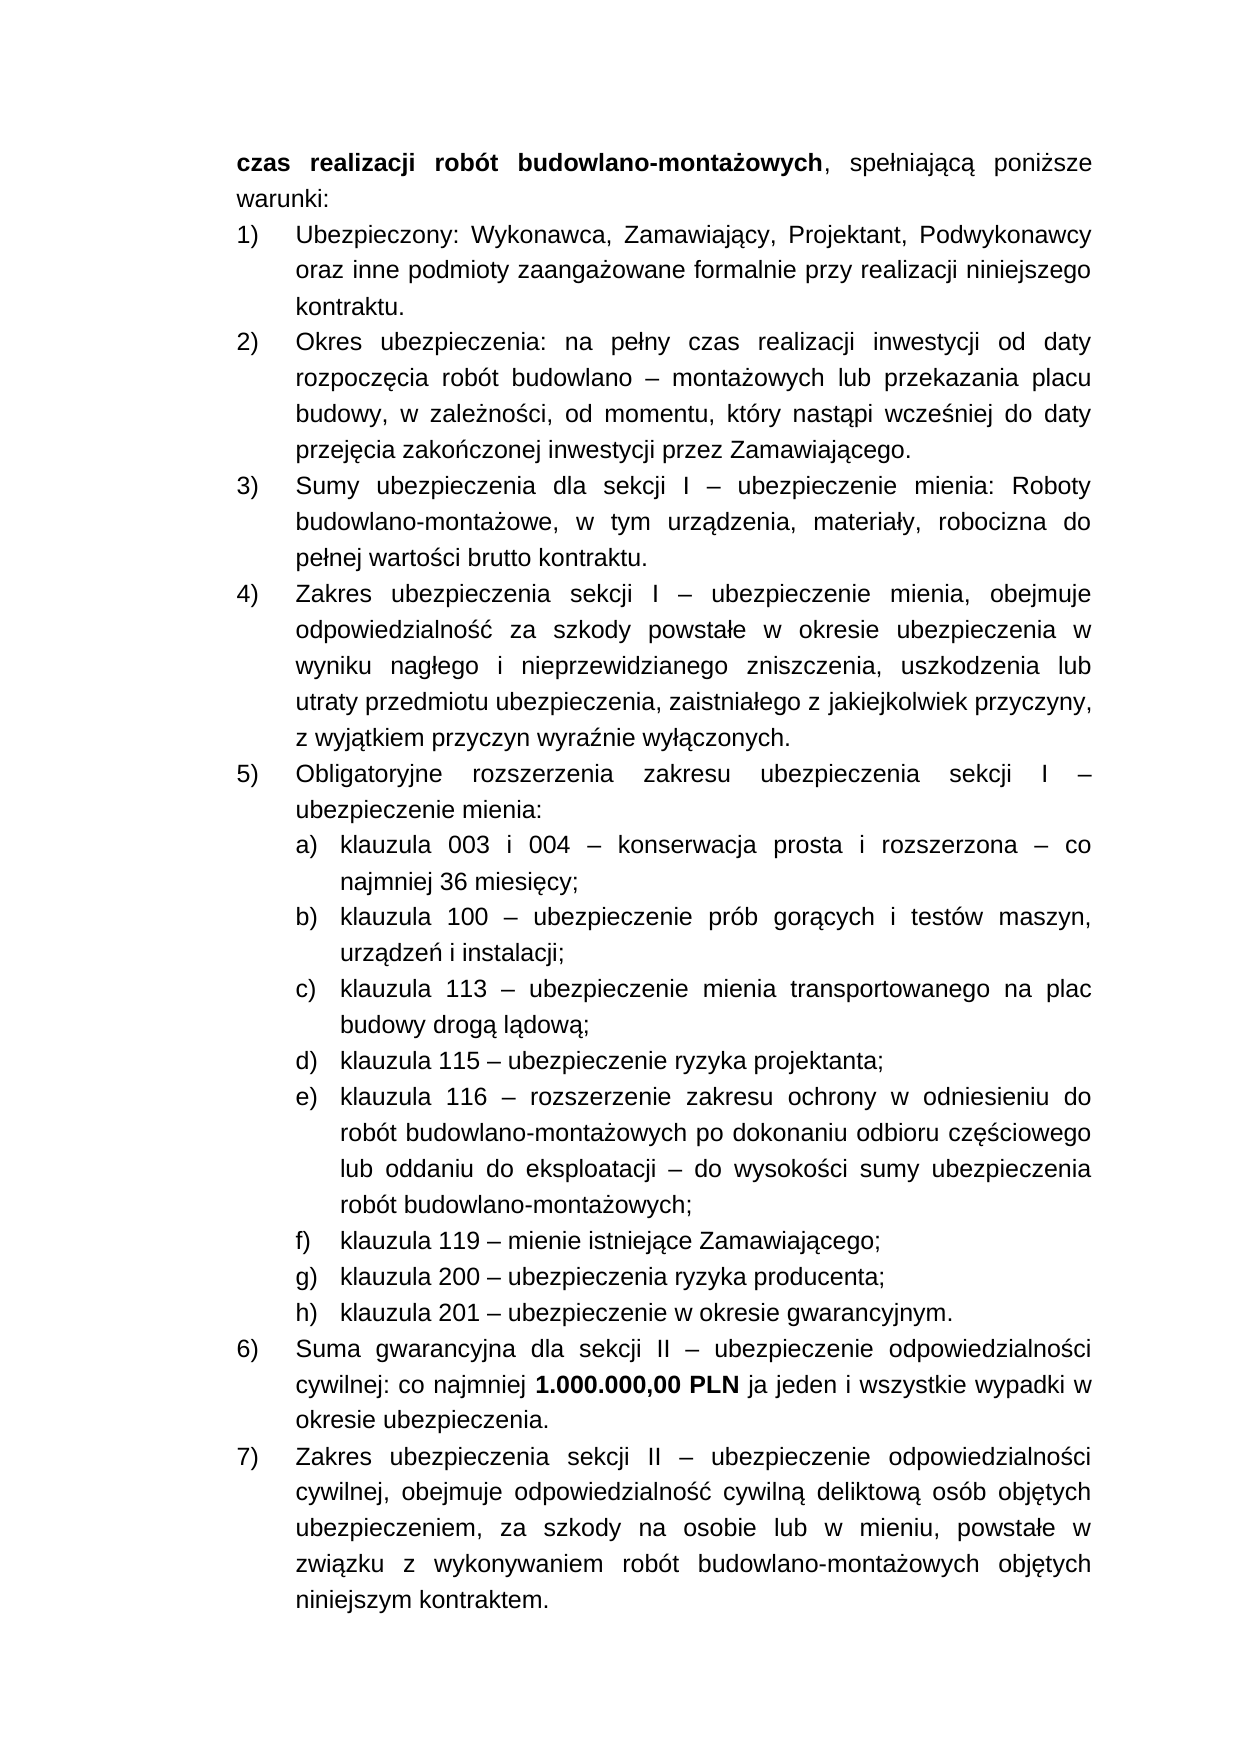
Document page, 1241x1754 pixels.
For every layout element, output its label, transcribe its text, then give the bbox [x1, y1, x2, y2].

list Sumy ubezpieczenia dla sekcji I – ubezpieczenie mienia: Roboty budowlano-montażowe, w tym urządzenia, materiały, robocizna do pełnej wartości brutto kontraktu. [236, 471, 1092, 572]
list klauzula 003 i 004 – konserwacja prosta i rozszerzona – co najmniej 36 miesięcy; [295, 831, 1092, 895]
list klauzula 113 – ubezpieczenie mienia transportowanego na plac budowy drogą lądową; [295, 974, 1092, 1039]
list klauzula 116 – rozszerzenie zakresu ochrony w odniesieniu do robót budowlano-montażowych po dokonaniu odbioru częściowego lub oddaniu do eksploatacji – do wysokości sumy ubezpieczenia robót budowlano-montażowych; [295, 1082, 1092, 1219]
list klauzula 115 – ubezpieczenie ryzyka projektanta; [295, 1046, 1092, 1075]
list Okres ubezpieczenia: na pełny czas realizacji inwestycji od daty rozpoczęcia robót budowlano – montażowych lub przekazania placu budowy, w zależności, od momentu, który nastąpi wcześniej do daty przejęcia zakończonej inwestycji przez Zamawiającego. [236, 327, 1092, 464]
list Obligatoryjne rozszerzenia zakresu ubezpieczenia sekcji I – ubezpieczenie mienia: [236, 759, 1092, 823]
list klauzula 119 – mienie istniejące Zamawiającego; [295, 1226, 1092, 1254]
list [192, 148, 1092, 212]
list Ubezpieczony: Wykonawca, Zamawiający, Projektant, Podwykonawcy oraz inne podmioty zaangażowane formalnie przy realizacji niniejszego kontraktu. [236, 219, 1092, 320]
list klauzula 100 – ubezpieczenie prób gorących i testów maszyn, urządzeń i instalacji; [295, 902, 1092, 967]
list klauzula 200 – ubezpieczenia ryzyka producenta; [295, 1262, 1092, 1291]
list Zakres ubezpieczenia sekcji II – ubezpieczenie odpowiedzialności cywilnej, obejmuje odpowiedzialność cywilną deliktową osób objętych ubezpieczeniem, za szkody na osobie lub w mieniu, powstałe w związku z wykonywaniem robót budowlano-montażowych objętych niniejszym kontraktem. [236, 1441, 1092, 1614]
list Zakres ubezpieczenia sekcji I – ubezpieczenie mienia, obejmuje odpowiedzialność za szkody powstałe w okresie ubezpieczenia w wyniku nagłego i nieprzewidzianego zniszczenia, uszkodzenia lub utraty przedmiotu ubezpieczenia, zaistniałego z jakiejkolwiek przyczyny, z wyjątkiem przyczyn wyraźnie wyłączonych. [236, 579, 1092, 751]
list Suma gwarancyjna dla sekcji II – ubezpieczenie odpowiedzialności cywilnej: co najmniej 1.000.000,00 PLN ja jeden i wszystkie wypadki w okresie ubezpieczenia. [236, 1334, 1092, 1434]
list klauzula 201 – ubezpieczenie w okresie gwarancyjnym. [295, 1298, 1092, 1326]
